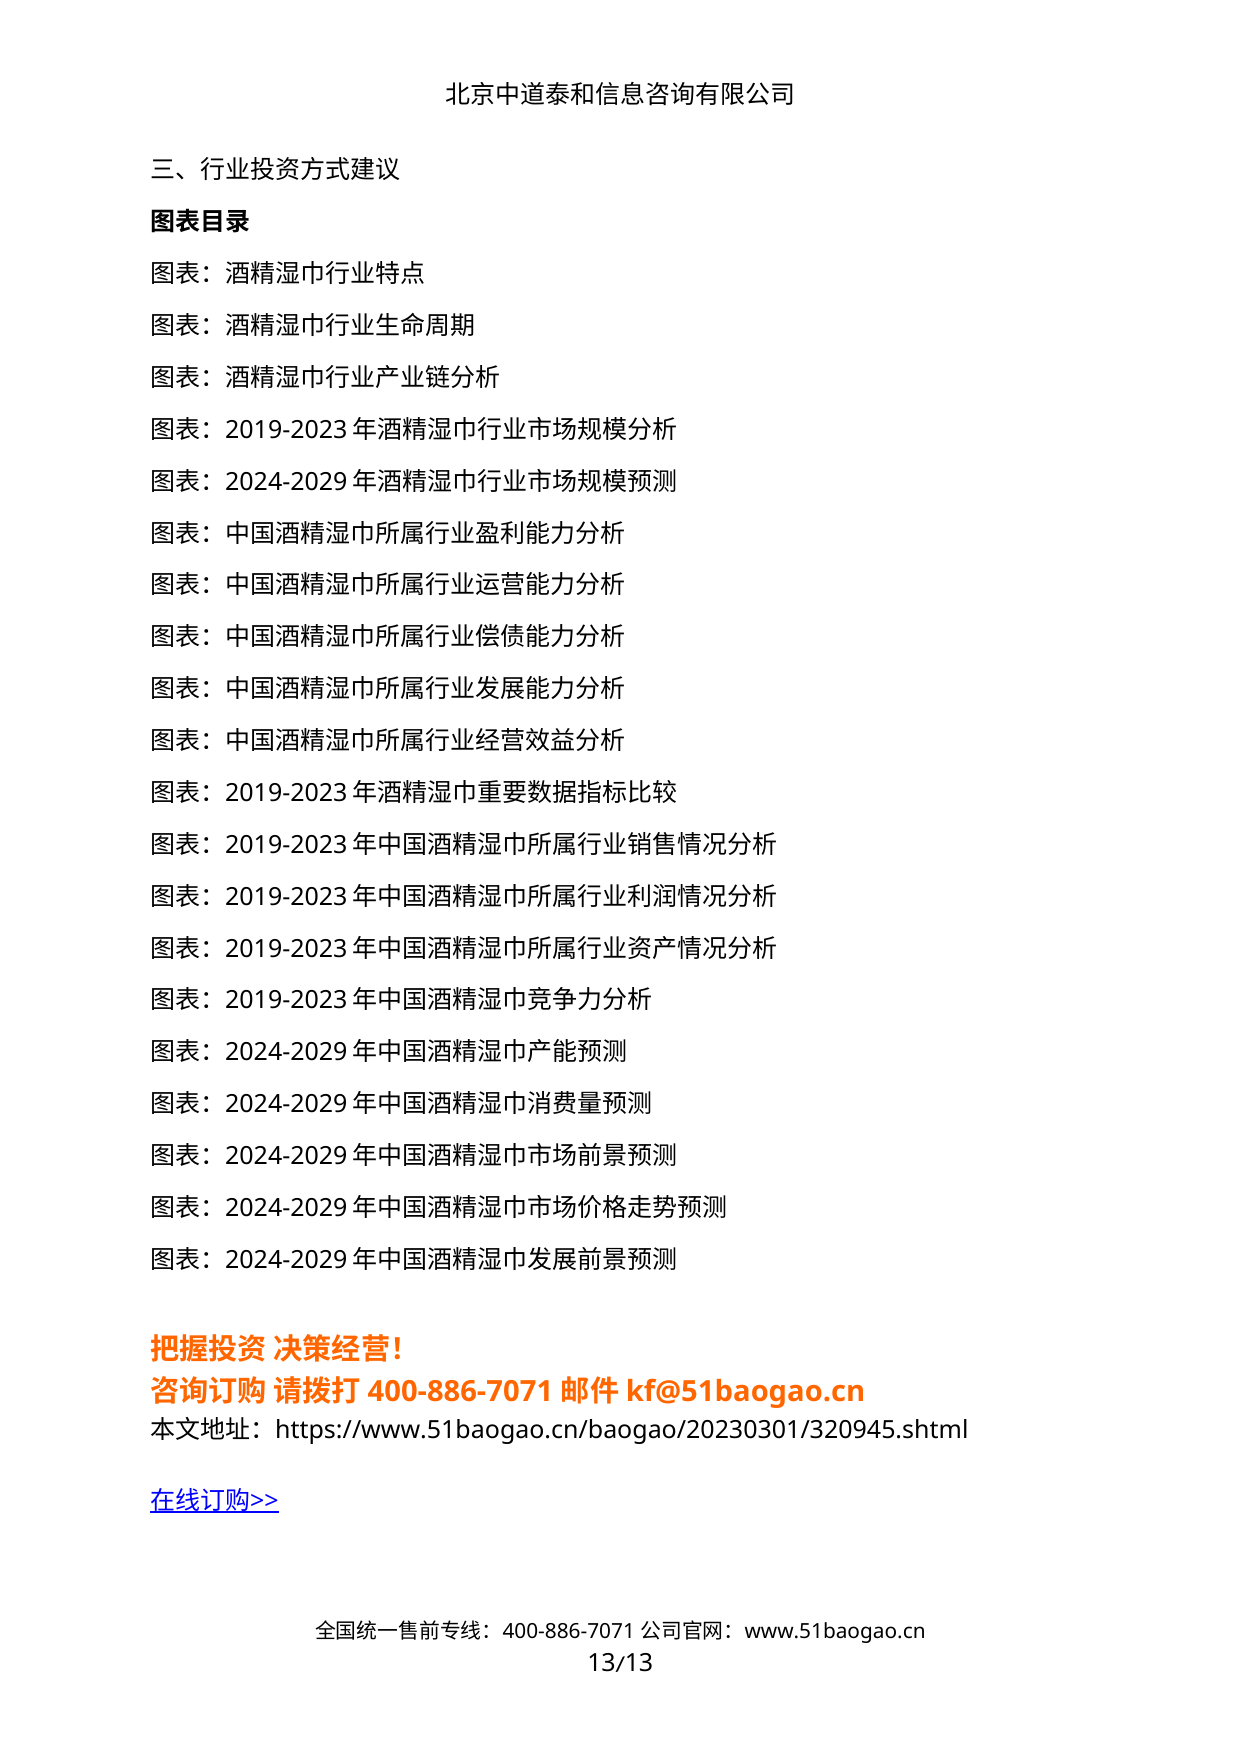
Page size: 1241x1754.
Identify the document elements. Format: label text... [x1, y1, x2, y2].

text 图表：中国酒精湿巾所属行业经营效益分析 [150, 721, 1090, 757]
text 三、行业投资方式建议 [150, 150, 1090, 186]
text 图表：酒精湿巾行业产业链分析 [150, 357, 1090, 394]
text 图表：2024-2029年中国酒精湿巾市场前景预测 [150, 1136, 1090, 1172]
text 图表：中国酒精湿巾所属行业运营能力分析 [150, 565, 1090, 601]
text 图表：2024-2029年酒精湿巾行业市场规模预测 [150, 461, 1090, 497]
text 图表：2019-2023年酒精湿巾行业市场规模分析 [150, 409, 1090, 446]
text 图表：2019-2023年中国酒精湿巾所属行业利润情况分析 [150, 876, 1090, 912]
text 图表：2019-2023年酒精湿巾重要数据指标比较 [150, 772, 1090, 809]
text 图表：2019-2023年中国酒精湿巾竞争力分析 [150, 980, 1090, 1016]
text 图表：2024-2029年中国酒精湿巾市场价格走势预测 [150, 1187, 1090, 1224]
text 图表：2024-2029年中国酒精湿巾发展前景预测 [150, 1239, 1090, 1276]
text 图表：2019-2023年中国酒精湿巾所属行业销售情况分析 [150, 824, 1090, 861]
text 在线订购>> [150, 1446, 1090, 1517]
text 图表：中国酒精湿巾所属行业盈利能力分析 [150, 513, 1090, 549]
text 图表：中国酒精湿巾所属行业发展能力分析 [150, 669, 1090, 705]
text 把握投资 决策经营！咨询订购 请拨打 400-886-7071 邮件 kf@51baogao.cn本文地址：https://www.51baogao.cn/baogao/20230301/320945.shtml [150, 1291, 1090, 1446]
text 图表：2024-2029年中国酒精湿巾消费量预测 [150, 1084, 1090, 1120]
text 图表：2019-2023年中国酒精湿巾所属行业资产情况分析 [150, 928, 1090, 964]
text 图表：中国酒精湿巾所属行业偿债能力分析 [150, 617, 1090, 653]
text 图表：2024-2029年中国酒精湿巾产能预测 [150, 1032, 1090, 1068]
text 图表目录 [150, 202, 1090, 238]
text 图表：酒精湿巾行业特点 [150, 254, 1090, 290]
text 图表：酒精湿巾行业生命周期 [150, 306, 1090, 342]
